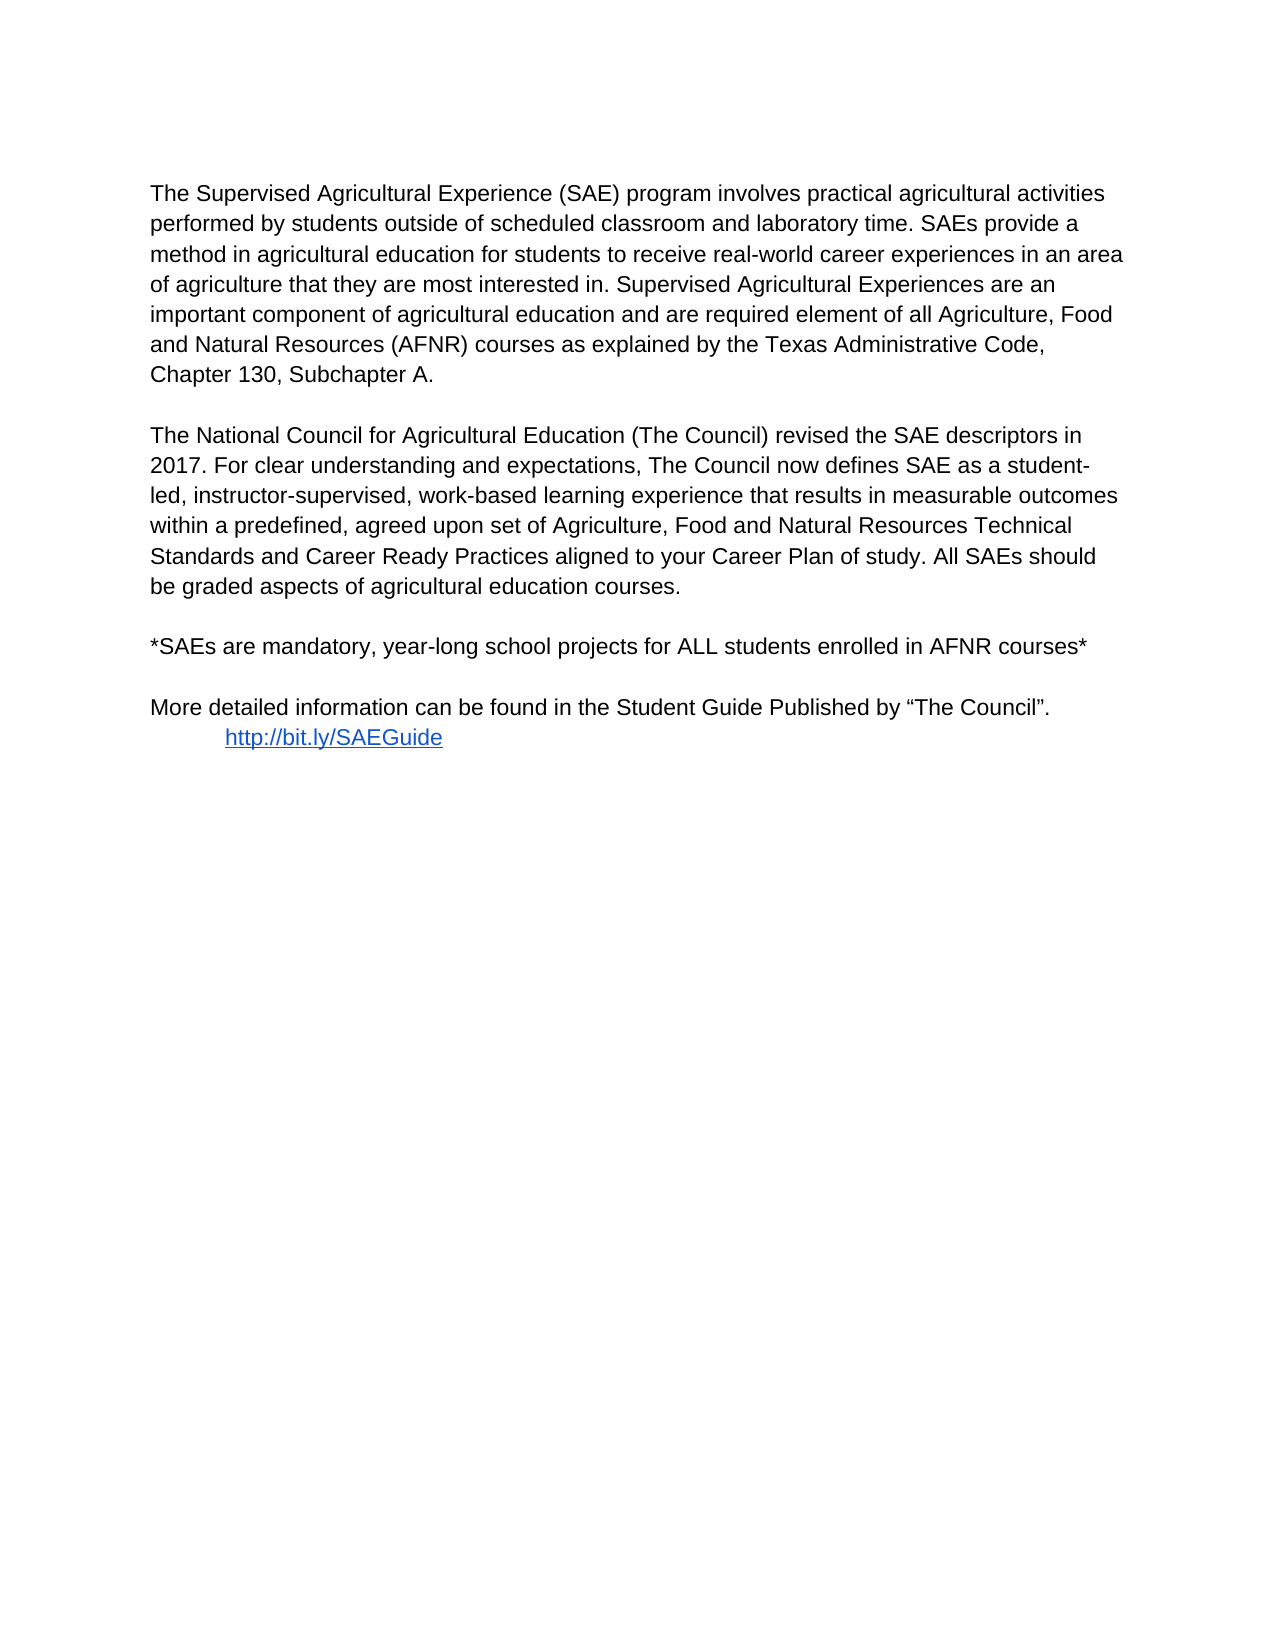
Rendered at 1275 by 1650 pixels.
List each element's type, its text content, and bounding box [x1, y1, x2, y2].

text The Supervised Agricultural Experience (SAE) program involves practical agricultural activities performed by students outside of scheduled classroom and laboratory time. SAEs provide a method in agricultural education for students to receive real-world career experiences in an area of agriculture that they are most interested in. Supervised Agricultural Experiences are an important component of agricultural education and are required element of all Agriculture, Food and Natural Resources (AFNR) courses as explained by the Texas Administrative Code, Chapter 130, Subchapter A. [150, 180, 1125, 388]
text http://bit.ly/SAEGuide [150, 724, 1125, 750]
text More detailed information can be found in the Student Guide Published by “The Council”. [150, 694, 1125, 720]
text The National Council for Agricultural Education (The Council) revised the SAE descriptors in 2017. For clear understanding and expectations, The Council now defines SAE as a student-led, instructor-supervised, work-based learning experience that results in measurable outcomes within a predefined, agreed upon set of Agriculture, Food and Natural Resources Technical Standards and Career Ready Practices aligned to your Career Plan of study. All SAEs should be graded aspects of agricultural education courses. [150, 422, 1125, 599]
text *SAEs are mandatory, year-long school projects for ALL students enrolled in AFNR courses* [150, 633, 1125, 660]
